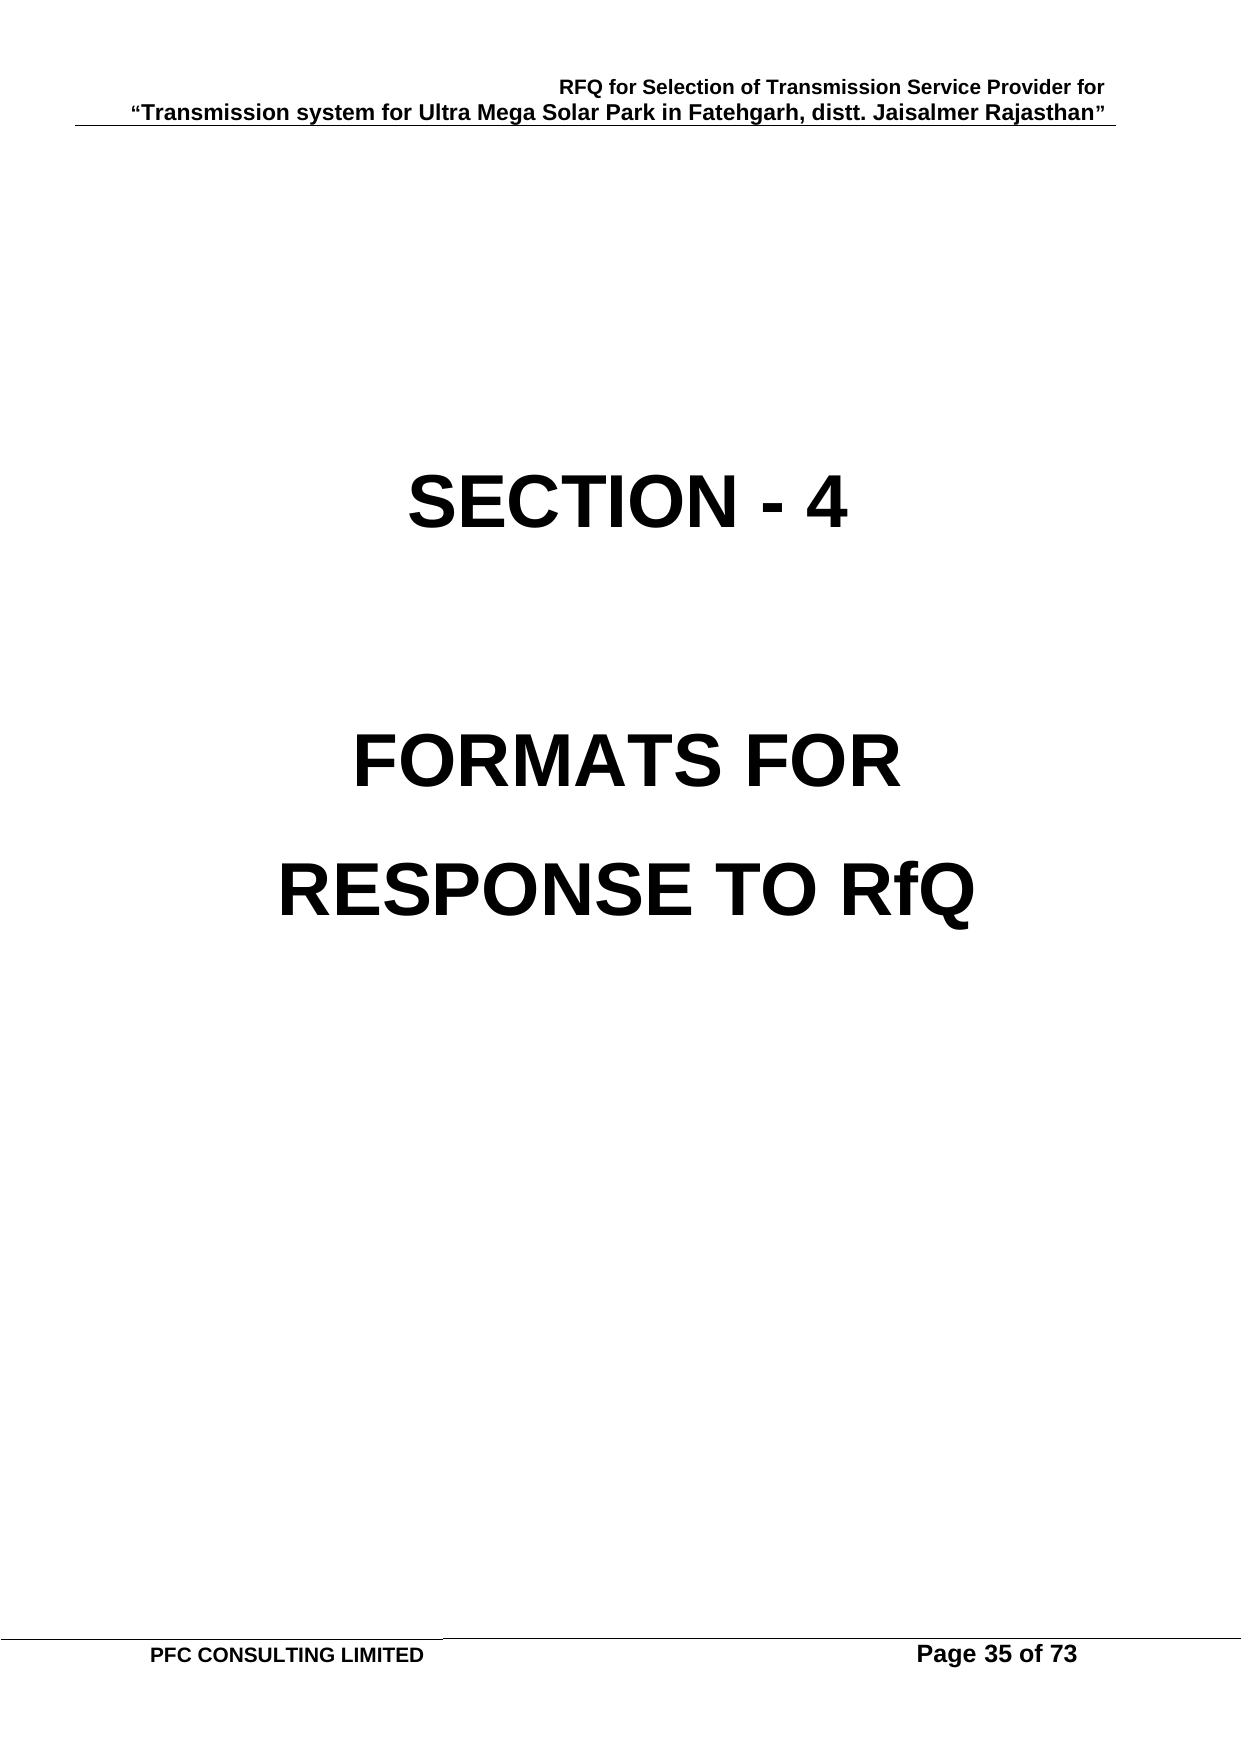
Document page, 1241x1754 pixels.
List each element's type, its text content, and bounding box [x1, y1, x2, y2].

list SECTION - 4 [150, 457, 1105, 543]
text FORMATS FOR RESPONSE TO RfQ [150, 716, 1105, 931]
